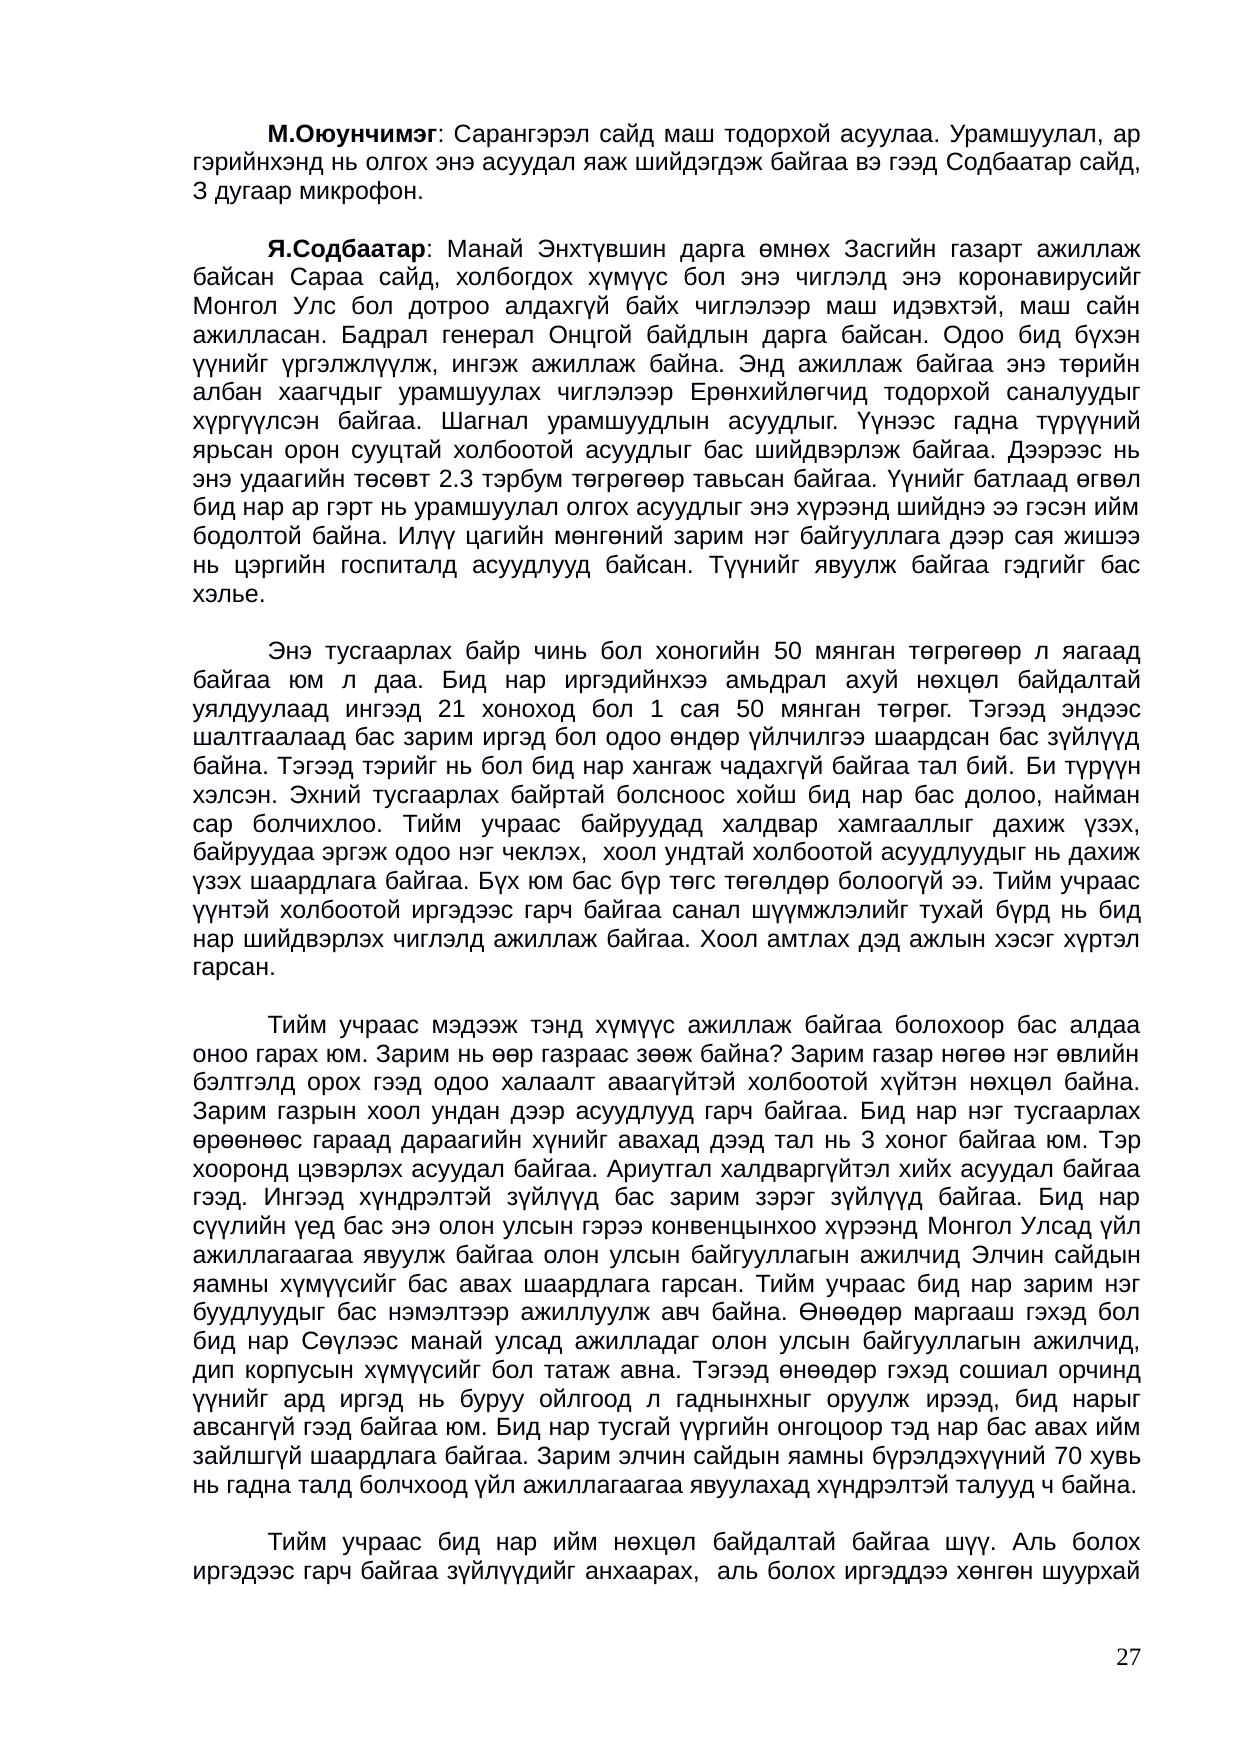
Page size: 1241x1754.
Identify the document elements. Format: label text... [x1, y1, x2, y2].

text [192, 1527, 1141, 1585]
text Я.Содбаатар: Манай Энхтүвшин дарга өмнөх Засгийн газарт ажиллаж байсан Сараа сайд, холбогдох хүмүүс бол энэ чиглэлд энэ коронавирусийг Монгол Улс бол дотроо алдахгүй байх чиглэлээр маш идэвхтэй, маш сайн ажилласан. Бадрал генерал Онцгой байдлын дарга байсан. Одоо бид бүхэн үүнийг үргэлжлүүлж, ингэж ажиллаж байна. Энд ажиллаж байгаа энэ төрийн албан хаагчдыг урамшуулах чиглэлээр Ерөнхийлөгчид тодорхой саналуудыг хүргүүлсэн байгаа. Шагнал урамшуудлын асуудлыг. Үүнээс гадна түрүүний ярьсан орон сууцтай холбоотой асуудлыг бас шийдвэрлэж байгаа. Дээрээс нь энэ удаагийн төсөвт 2.3 тэрбум төгрөгөөр тавьсан байгаа. Үүнийг батлаад өгвөл бид нар ар гэрт нь урамшуулал олгох асуудлыг энэ хүрээнд шийднэ ээ гэсэн ийм бодолтой байна. Илүү цагийн мөнгөний зарим нэг байгууллага дээр сая жишээ нь цэргийн госпиталд асуудлууд байсан. Түүнийг явуулж байгаа гэдгийг бас хэлье. [192, 234, 1141, 607]
text Тийм учраас мэдээж тэнд хүмүүс ажиллаж байгаа болохоор бас алдаа оноо гарах юм. Зарим нь өөр газраас зөөж байна? Зарим газар нөгөө нэг өвлийн бэлтгэлд орох гээд одоо халаалт аваагүйтэй холбоотой хүйтэн нөхцөл байна. Зарим газрын хоол ундан дээр асуудлууд гарч байгаа. Бид нар нэг тусгаарлах өрөөнөөс гараад дараагийн хүнийг авахад дээд тал нь 3 хоног байгаа юм. Тэр хооронд цэвэрлэх асуудал байгаа. Ариутгал халдваргүйтэл хийх асуудал байгаа гээд. Ингээд хүндрэлтэй зүйлүүд бас зарим зэрэг зүйлүүд байгаа. Бид нар сүүлийн үед бас энэ олон улсын гэрээ конвенцынхоо хүрээнд Монгол Улсад үйл ажиллагаагаа явуулж байгаа олон улсын байгууллагын ажилчид Элчин сайдын яамны хүмүүсийг бас авах шаардлага гарсан. Тийм учраас бид нар зарим нэг буудлуудыг бас нэмэлтээр ажиллуулж авч байна. Өнөөдөр маргааш гэхэд бол бид нар Сөүлээс манай улсад ажилладаг олон улсын байгууллагын ажилчид, дип корпусын хүмүүсийг бол татаж авна. Тэгээд өнөөдөр гэхэд сошиал орчинд үүнийг ард иргэд нь буруу ойлгоод л гаднынхныг оруулж ирээд, бид нарыг авсангүй гээд байгаа юм. Бид нар тусгай үүргийн онгоцоор тэд нар бас авах ийм зайлшгүй шаардлага байгаа. Зарим элчин сайдын яамны бүрэлдэхүүний 70 хувь нь гадна талд болчхоод үйл ажиллагаагаа явуулахад хүндрэлтэй талууд ч байна. [192, 1010, 1141, 1499]
text М.Оюунчимэг: Сарангэрэл сайд маш тодорхой асуулаа. Урамшуулал, ар гэрийнхэнд нь олгох энэ асуудал яаж шийдэгдэж байгаа вэ гээд Содбаатар сайд, З дугаар микрофон. [192, 119, 1141, 205]
text Энэ тусгаарлах байр чинь бол хоногийн 50 мянган төгрөгөөр л яагаад байгаа юм л даа. Бид нар иргэдийнхээ амьдрал ахуй нөхцөл байдалтай уялдуулаад ингээд 21 хоноход бол 1 сая 50 мянган төгрөг. Тэгээд эндээс шалтгаалаад бас зарим иргэд бол одоо өндөр үйлчилгээ шаардсан бас зүйлүүд байна. Тэгээд тэрийг нь бол бид нар хангаж чадахгүй байгаа тал бий. Би түрүүн хэлсэн. Эхний тусгаарлах байртай болсноос хойш бид нар бас долоо, найман сар болчихлоо. Тийм учраас байруудад халдвар хамгааллыг дахиж үзэх, байруудаа эргэж одоо нэг чеклэх, хоол ундтай холбоотой асуудлуудыг нь дахиж үзэх шаардлага байгаа. Бүх юм бас бүр төгс төгөлдөр болоогүй ээ. Тийм учраас үүнтэй холбоотой иргэдээс гарч байгаа санал шүүмжлэлийг тухай бүрд нь бид нар шийдвэрлэх чиглэлд ажиллаж байгаа. Хоол амтлах дэд ажлын хэсэг хүртэл гарсан. [192, 636, 1141, 981]
